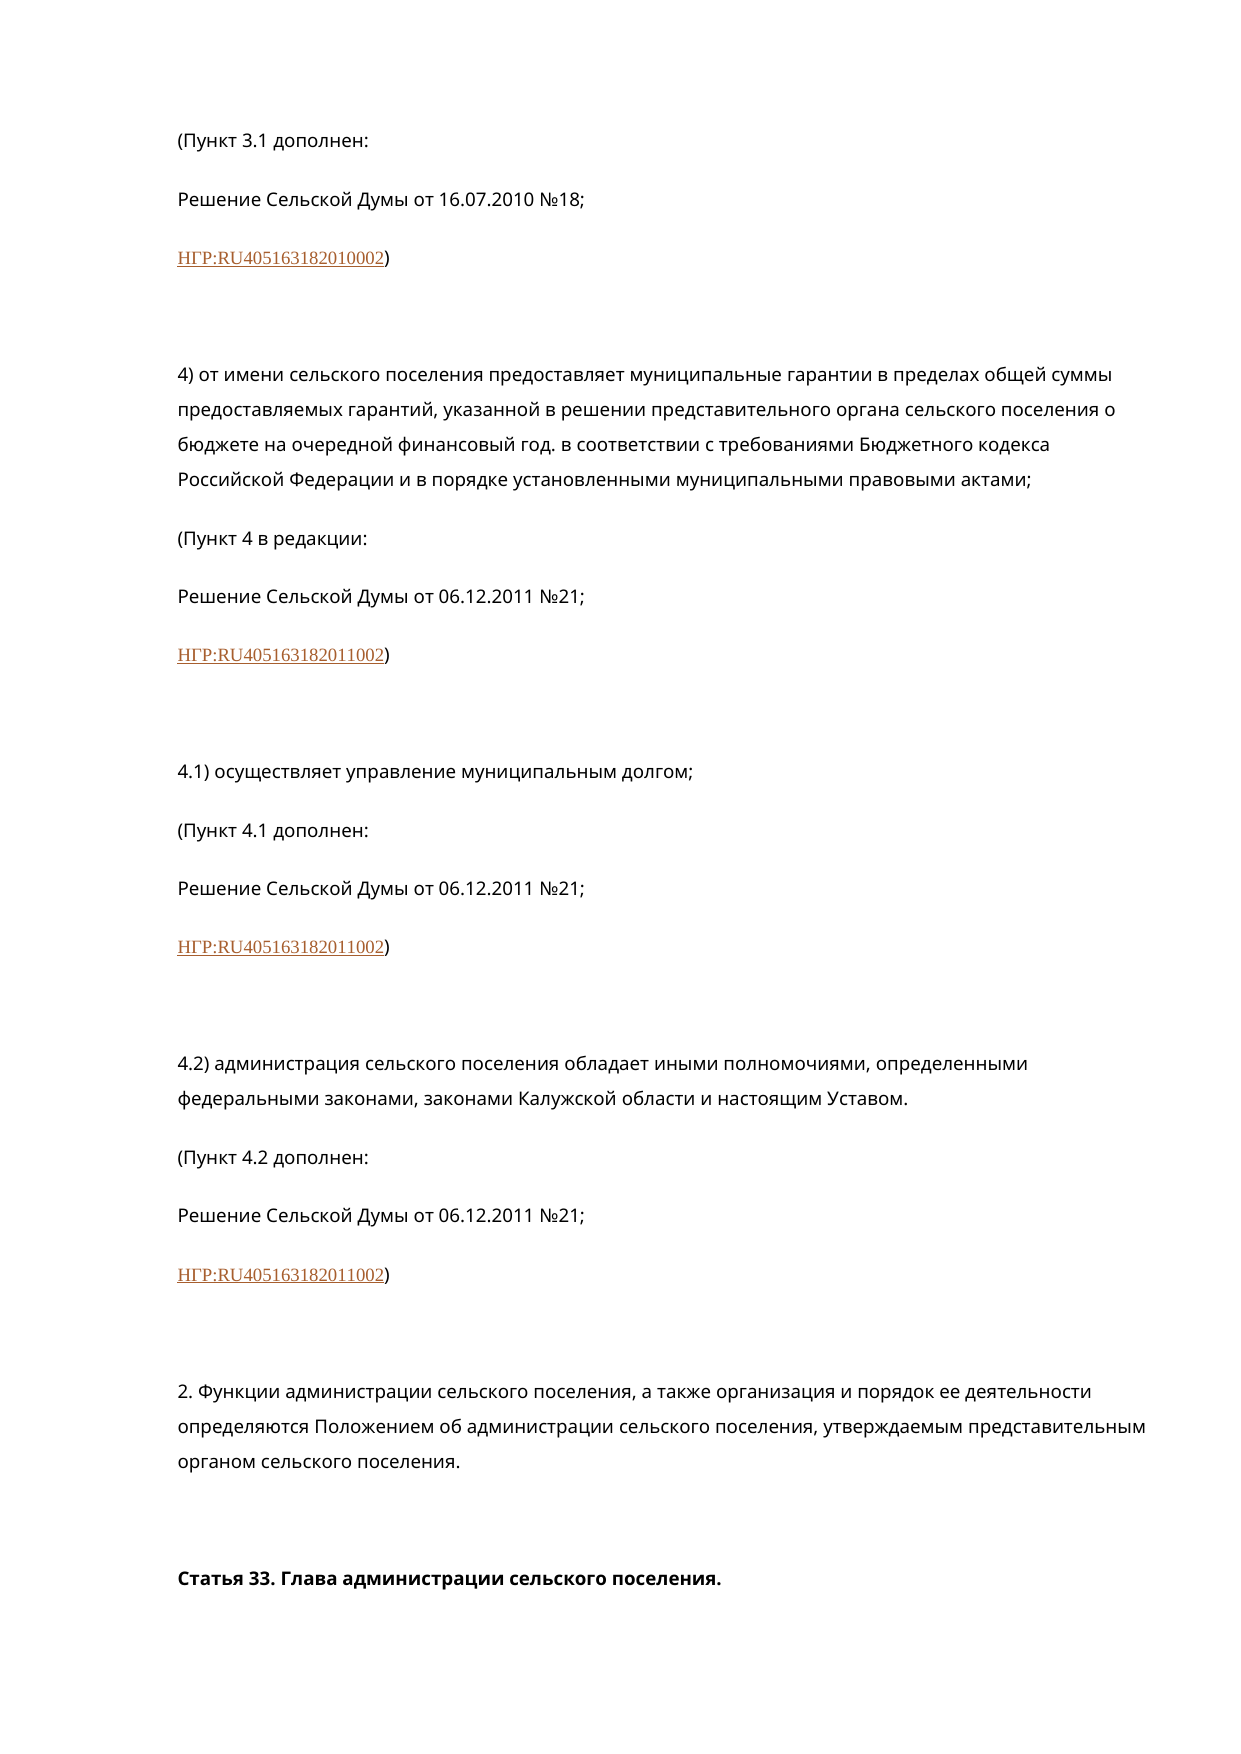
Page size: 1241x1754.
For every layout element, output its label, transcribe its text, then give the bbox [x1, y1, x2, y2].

text Решение Сельской Думы от 06.12.2011 №21; [177, 574, 1152, 609]
text Решение Сельской Думы от 06.12.2011 №21; [177, 866, 1152, 901]
text (Пункт 4.1 дополнен: [177, 807, 1152, 842]
text НГР:RU405163182011002) [177, 1252, 1152, 1287]
text 2. Функции администрации сельского поселения, а также организация и порядок ее деятельности определяются Положением об администрации сельского поселения, утверждаемым представительным органом сельского поселения. [177, 1368, 1152, 1473]
text 4.1) осуществляет управление муниципальным долгом; [177, 749, 1152, 784]
text Статья 33. Глава администрации сельского поселения. [177, 1555, 1152, 1590]
text 4) от имени сельского поселения предоставляет муниципальные гарантии в пределах общей суммы предоставляемых гарантий, указанной в решении представительного органа сельского поселения о бюджете на очередной финансовый год. в соответствии с требованиями Бюджетного кодекса Российской Федерации и в порядке установленными муниципальными правовыми актами; [177, 352, 1152, 492]
text НГР:RU405163182011002) [177, 632, 1152, 667]
text (Пункт 4.2 дополнен: [177, 1135, 1152, 1170]
text 4.2) администрация сельского поселения обладает иными полномочиями, определенными федеральными законами, законами Калужской области и настоящим Уставом. [177, 1041, 1152, 1111]
text (Пункт 3.1 дополнен: [177, 118, 1152, 153]
text Решение Сельской Думы от 16.07.2010 №18; [177, 177, 1152, 212]
text НГР:RU405163182010002) [177, 235, 1152, 270]
text Решение Сельской Думы от 06.12.2011 №21; [177, 1193, 1152, 1228]
text (Пункт 4 в редакции: [177, 515, 1152, 550]
text НГР:RU405163182011002) [177, 924, 1152, 959]
